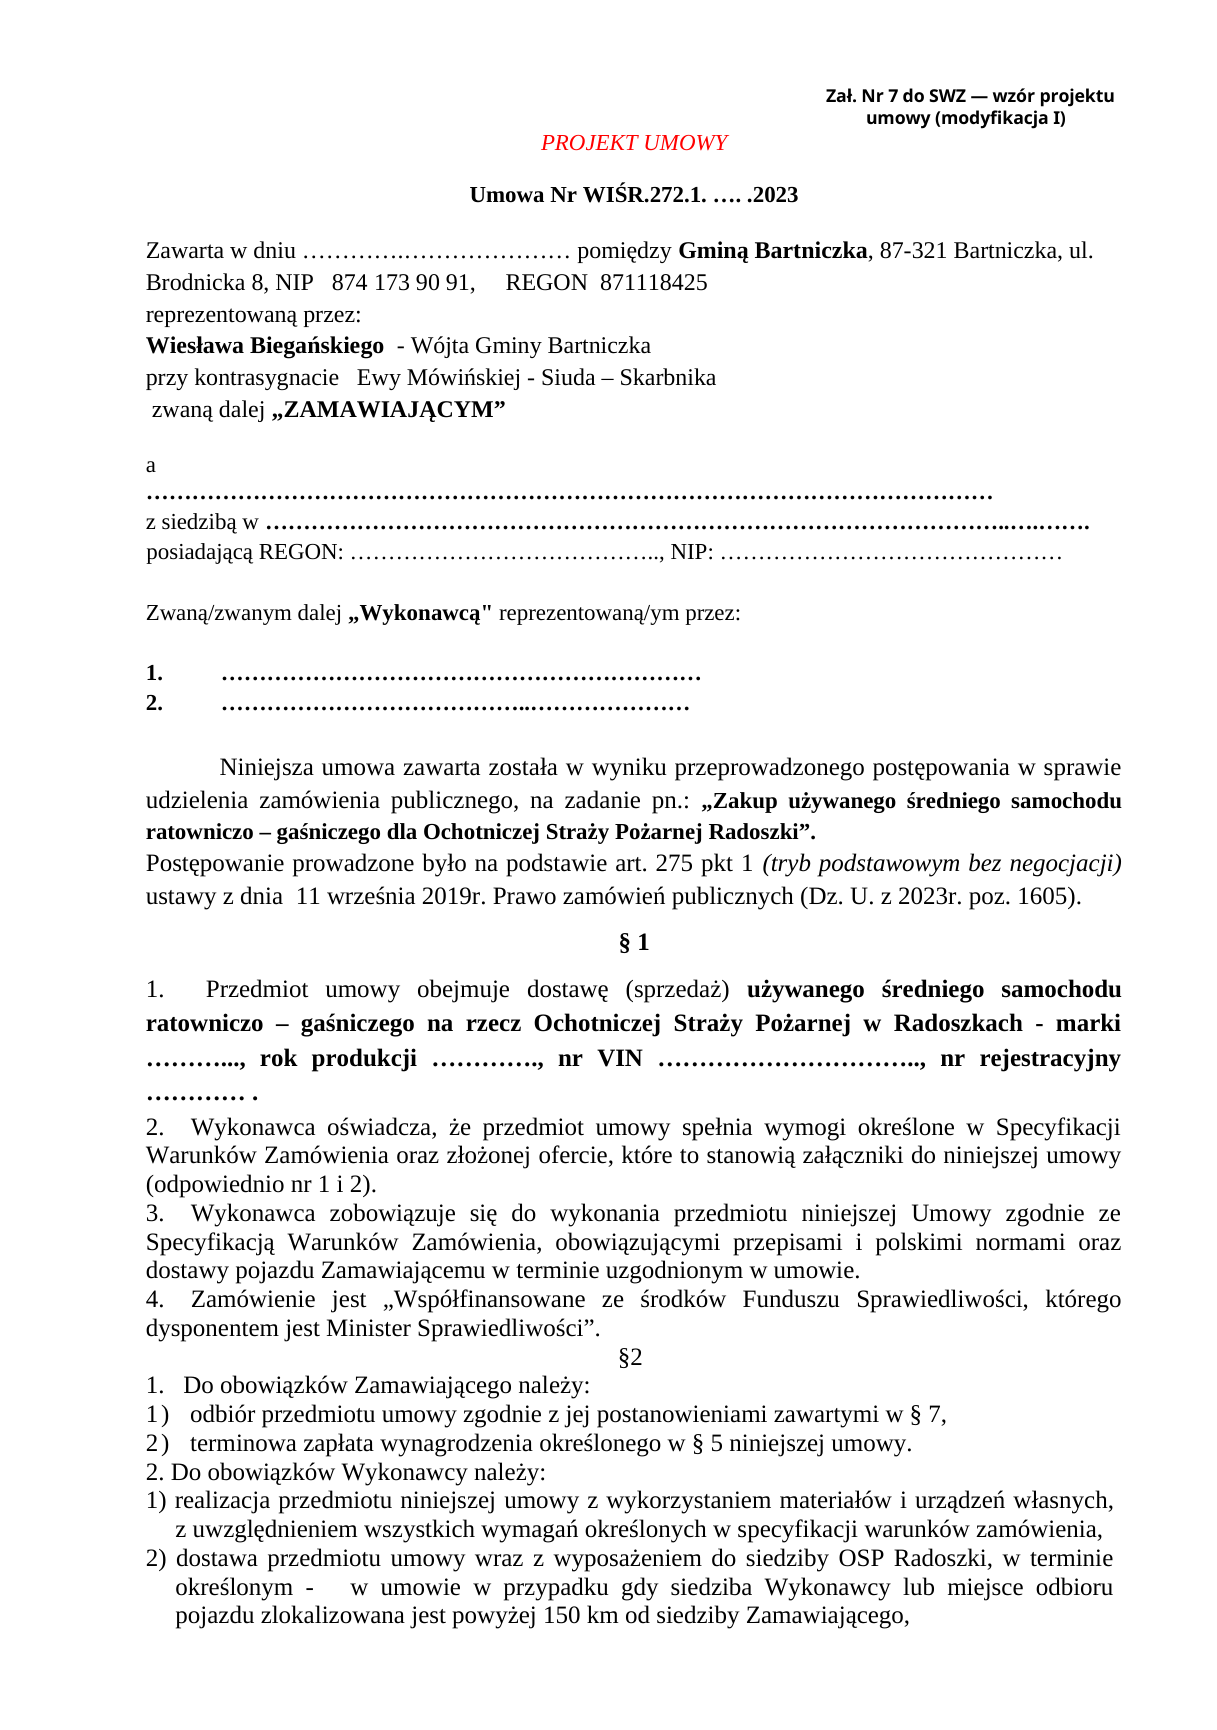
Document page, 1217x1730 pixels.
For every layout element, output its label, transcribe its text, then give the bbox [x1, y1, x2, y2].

text 2) dostawa przedmiotu umowy wraz z wyposażeniem do siedziby OSP Radoszki, w terminie określonym - w umowie w przypadku gdy siedziba Wykonawcy lub miejsce odbioru pojazdu zlokalizowana jest powyżej 150 km od siedziby Zamawiającego, [146, 1543, 1115, 1629]
list terminowa zapłata wynagrodzenia określonego w § 5 niniejszej umowy. [146, 1428, 1122, 1457]
text 1. Do obowiązków Zamawiającego należy: [146, 1371, 1115, 1399]
text z siedzibą w ……………………………………………………………………………………..….……. [146, 508, 1122, 534]
list Wykonawca zobowiązuje się do wykonania przedmiotu niniejszej Umowy zgodnie ze Specyfikacją Warunków Zamówienia, obowiązującymi przepisami i polskimi normami oraz dostawy pojazdu Zamawiającemu w terminie uzgodnionym w umowie. [146, 1198, 1122, 1284]
text 2. Do obowiązków Wykonawcy należy: [146, 1457, 1115, 1486]
text a [146, 451, 1122, 478]
text ………………………………………………………………………………………………… [146, 478, 1122, 504]
text Zał. Nr 7 do SWZ — wzór projektu umowy (modyfikacja I) [809, 86, 1122, 129]
text Niniejsza umowa zawarta została w wyniku przeprowadzonego postępowania w sprawie udzielenia zamówienia publicznego, na zadanie pn.: „Zakup używanego średniego samochodu ratowniczo – gaśniczego dla Ochotniczej Straży Pożarnej Radoszki”. [146, 752, 1122, 844]
list …………………………………..………………… [146, 689, 758, 716]
text Postępowanie prowadzone było na podstawie art. 275 pkt 1 (tryb podstawowym bez negocjacji) ustawy z dnia 11 września 2019r. Prawo zamówień publicznych (Dz. U. z 2023r. poz. 1605). [146, 848, 1122, 910]
list Wykonawca oświadcza, że przedmiot umowy spełnia wymogi określone w Specyfikacji Warunków Zamówienia oraz złożonej ofercie, które to stanowią załączniki do niniejszej umowy (odpowiednio nr 1 i 2). [146, 1112, 1122, 1198]
text § 1 [146, 927, 1122, 956]
text przy kontrasygnacie Ewy Mówińskiej - Siuda – Skarbnika [146, 363, 1122, 391]
text posiadającą REGON: ………………………………….., NIP: ……………………………………… [146, 538, 1122, 564]
text PROJEKT UMOWY [146, 129, 1122, 155]
text zwaną dalej „ZAMAWIAJĄCYM” [146, 395, 1122, 422]
text Wiesława Biegańskiego - Wójta Gminy Bartniczka [146, 331, 1122, 359]
list Przedmiot umowy obejmuje dostawę (sprzedaż) używanego średniego samochodu ratowniczo – gaśniczego na rzecz Ochotniczej Straży Pożarnej w Radoszkach - marki ………..., rok produkcji …………., nr VIN ………………………….., nr rejestracyjny ………… . [146, 974, 1122, 1106]
text 1) realizacja przedmiotu niniejszej umowy z wykorzystaniem materiałów i urządzeń własnych, z uwzględnieniem wszystkich wymagań określonych w specyfikacji warunków zamówienia, [146, 1486, 1115, 1543]
text reprezentowaną przez: [146, 300, 1122, 327]
text Zawarta w dniu ………….………………… pomiędzy Gminą Bartniczka, 87-321 Bartniczka, ul. Brodnicka 8, NIP 874 173 90 91, REGON 871118425 [146, 236, 1122, 296]
list odbiór przedmiotu umowy zgodnie z jej postanowieniami zawartymi w § 7, [146, 1399, 1122, 1428]
list ……………………………………………………… [146, 659, 758, 685]
list Zamówienie jest „Współfinansowane ze środków Funduszu Sprawiedliwości, którego dysponentem jest Minister Sprawiedliwości”. [146, 1284, 1122, 1342]
text Zwaną/zwanym dalej „Wykonawcą" reprezentowaną/ym przez: [146, 599, 1121, 625]
text §2 [146, 1342, 1115, 1371]
text Umowa Nr WIŚR.272.1. …. .2023 [146, 181, 1122, 208]
